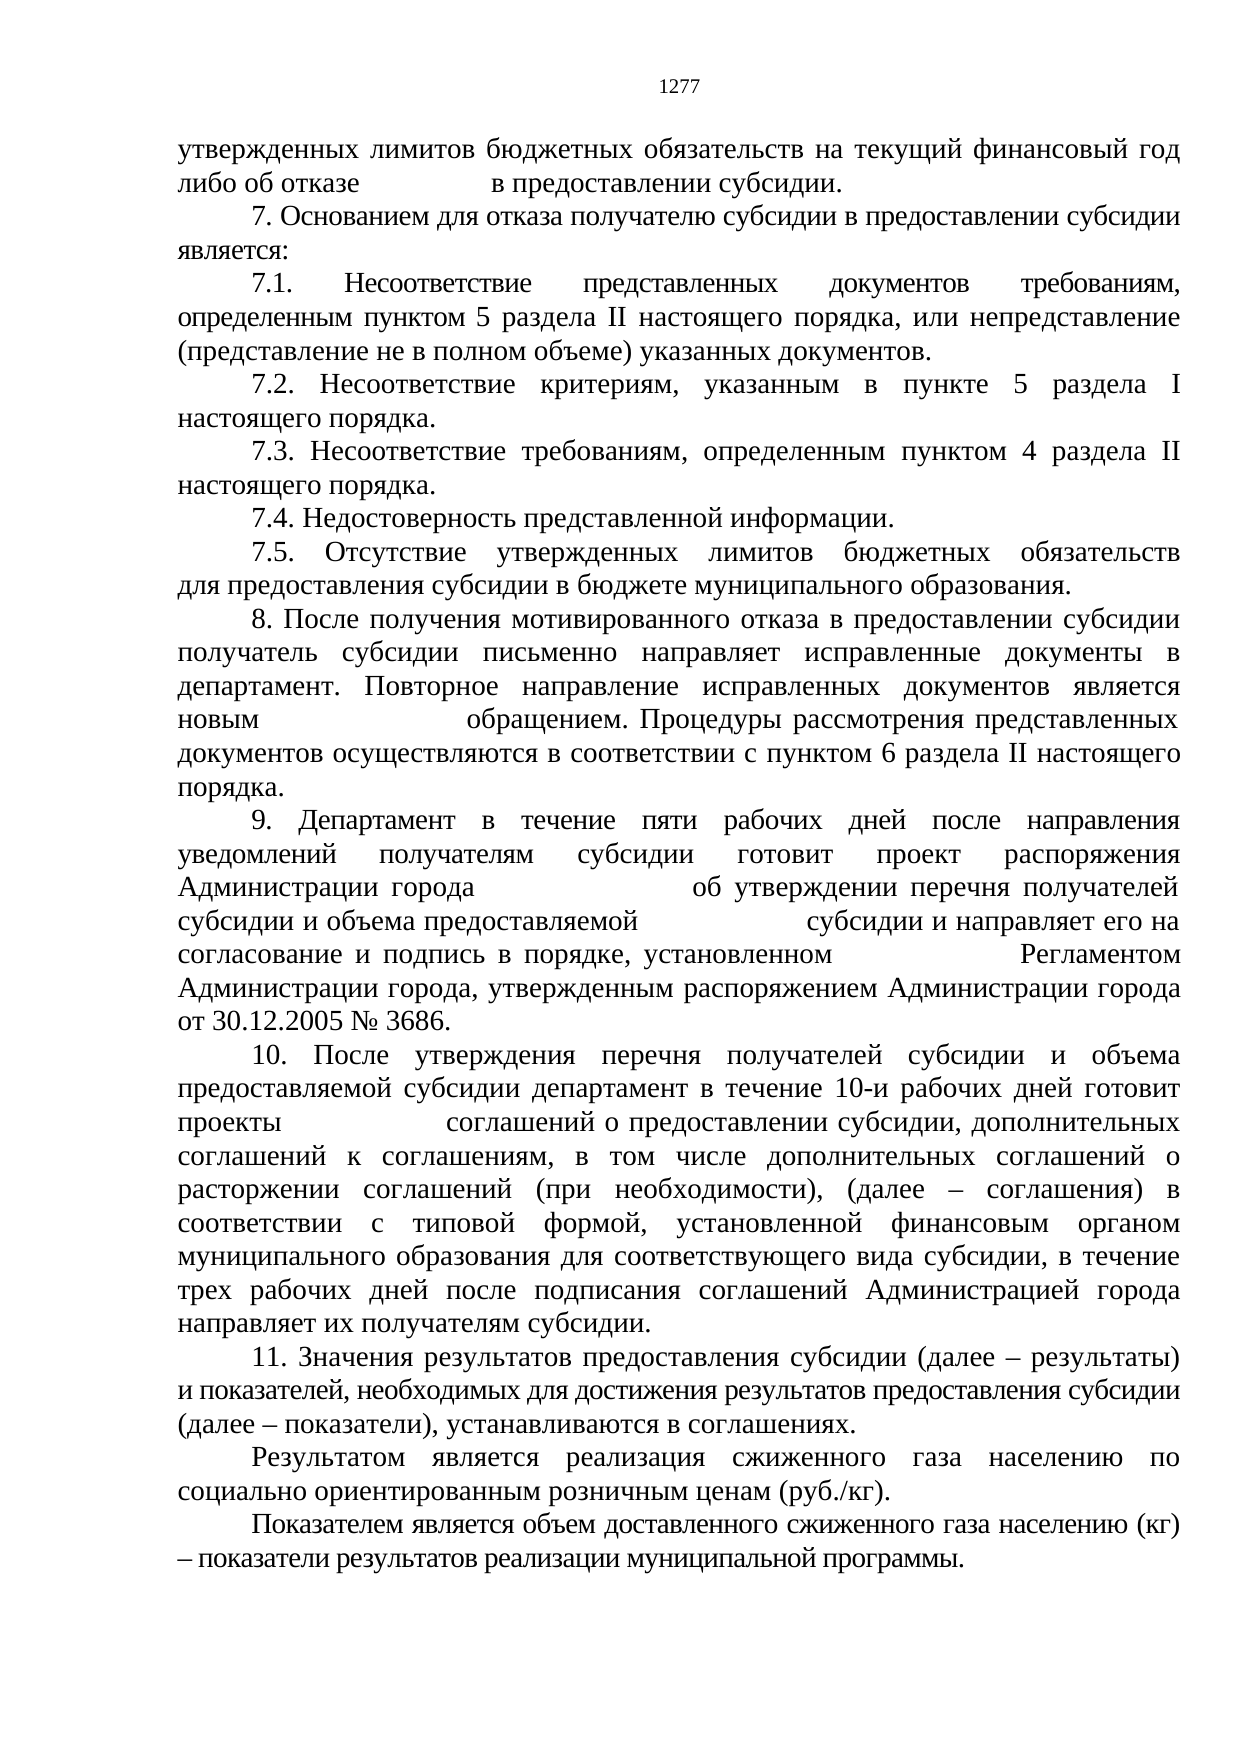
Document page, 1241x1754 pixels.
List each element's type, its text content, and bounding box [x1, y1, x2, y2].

text 7.2. Несоответствие критериям, указанным в пункте 5 раздела I настоящего порядка. [177, 366, 1181, 433]
text 7.1. Несоответствие представленных документов требованиям, определенным пунктом 5 раздела II настоящего порядка, или непредставление (представление не в полном объеме) указанных документов. [177, 266, 1181, 366]
text 7.5. Отсутствие утвержденных лимитов бюджетных обязательств для предоставления субсидии в бюджете муниципального образования. [177, 534, 1181, 601]
text 8. После получения мотивированного отказа в предоставлении субсидии получатель субсидии письменно направляет исправленные документы в департамент. Повторное направление исправленных документов является новым обращением. Процедуры рассмотрения представленных документов осуществляются в соответствии с пунктом 6 раздела II настоящего порядка. [177, 601, 1181, 802]
text Показателем является объем доставленного сжиженного газа населению (кг) – показатели результатов реализации муниципальной программы. [177, 1507, 1181, 1574]
text 7. Основанием для отказа получателю субсидии в предоставлении субсидии является: [177, 198, 1181, 266]
text 7.4. Недостоверность представленной информации. [177, 500, 1181, 534]
text 10. После утверждения перечня получателей субсидии и объема предоставляемой субсидии департамент в течение 10-и рабочих дней готовит проекты соглашений о предоставлении субсидии, дополнительных соглашений к соглашениям, в том числе дополнительных соглашений о расторжении соглашений (при необходимости), (далее – соглашения) в соответствии с типовой формой, установленной финансовым органом муниципального образования для соответствующего вида субсидии, в течение трех рабочих дней после подписания соглашений Администрацией города направляет их получателям субсидии. [177, 1037, 1181, 1339]
text 7.3. Несоответствие требованиям, определенным пунктом 4 раздела II настоящего порядка. [177, 433, 1181, 500]
text 9. Департамент в течение пяти рабочих дней после направления уведомлений получателям субсидии готовит проект распоряжения Администрации города об утверждении перечня получателей субсидии и объема предоставляемой субсидии и направляет его на согласование и подпись в порядке, установленном Регламентом Администрации города, утвержденным распоряжением Администрации города от 30.12.2005 № 3686. [177, 802, 1181, 1037]
text 11. Значения результатов предоставления субсидии (далее – результаты) и показателей, необходимых для достижения результатов предоставления субсидии (далее – показатели), устанавливаются в соглашениях. [177, 1339, 1181, 1439]
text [177, 131, 1181, 198]
text Результатом является реализация сжиженного газа населению по социально ориентированным розничным ценам (руб./кг). [177, 1439, 1181, 1507]
